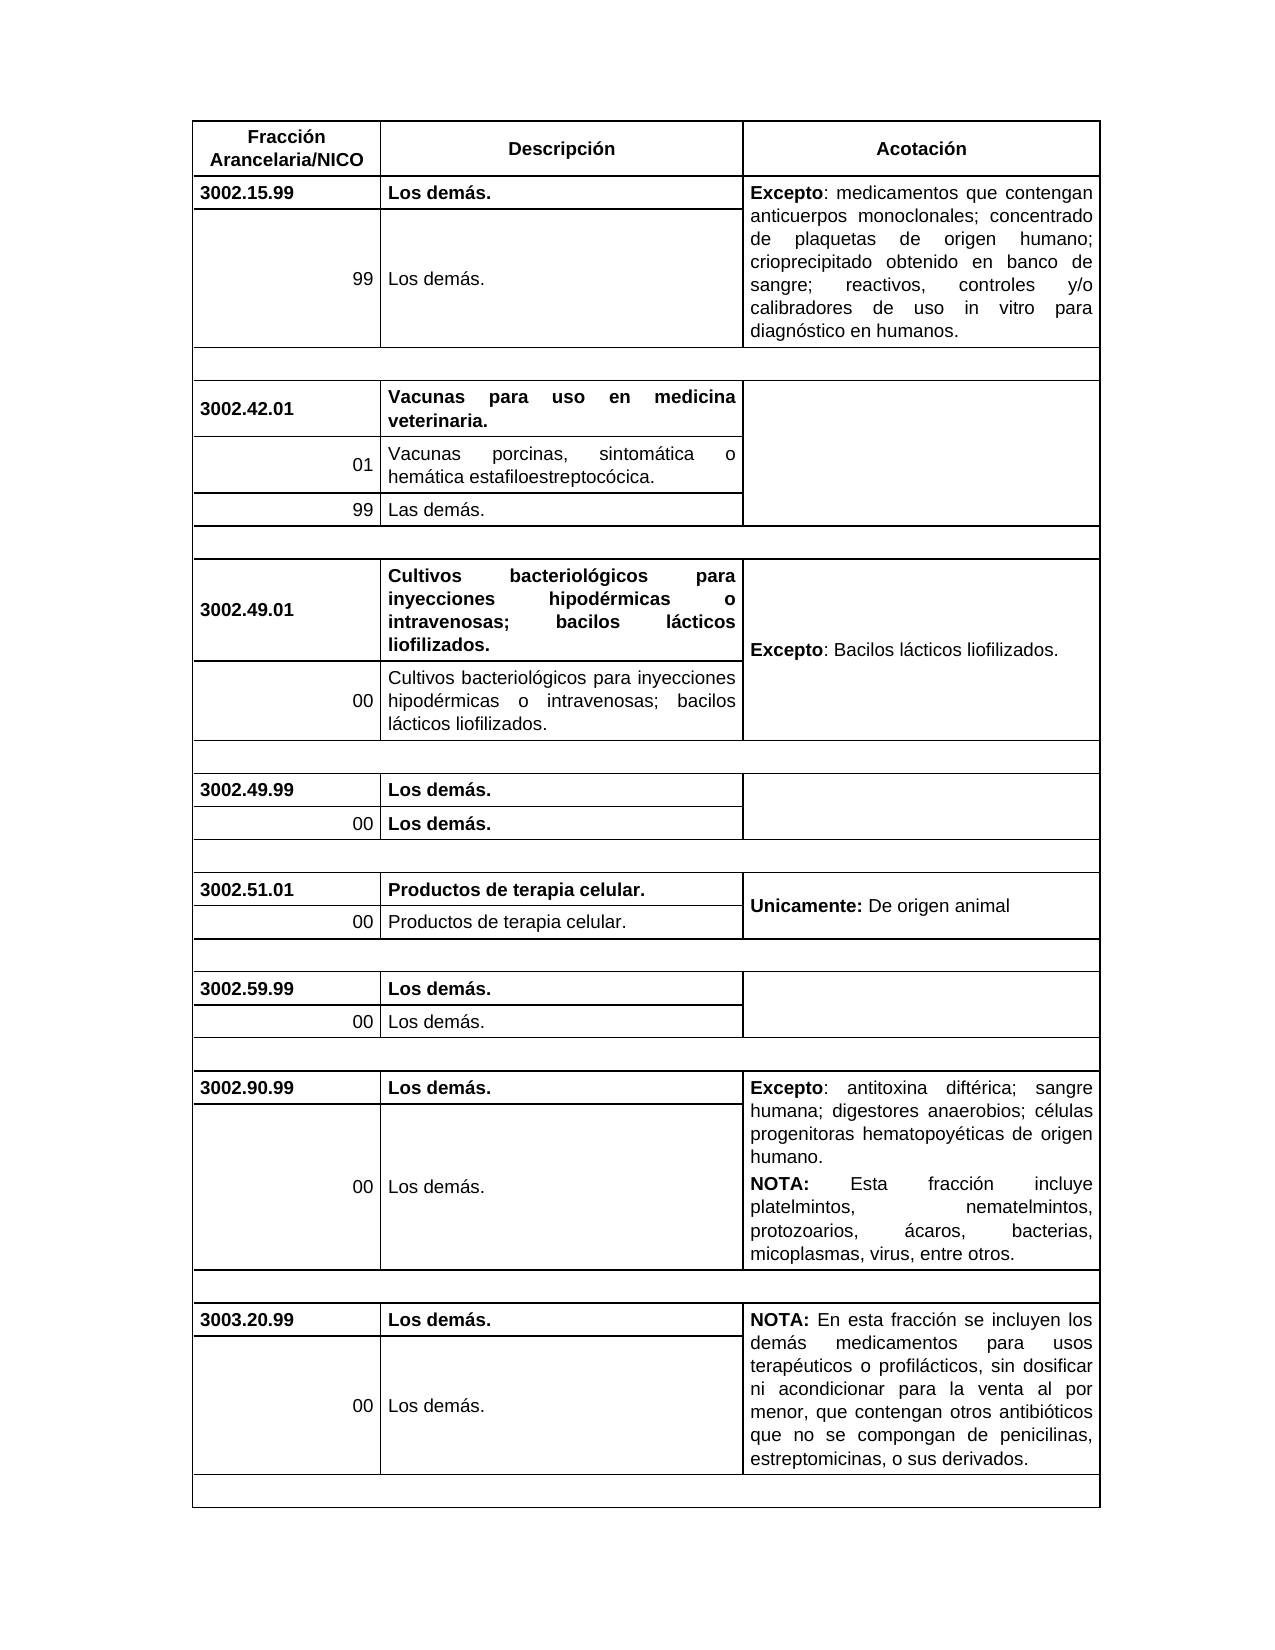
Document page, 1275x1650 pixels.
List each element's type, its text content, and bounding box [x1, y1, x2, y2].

table_cell 01 [193, 437, 380, 492]
table_cell 00 [193, 1104, 380, 1269]
table_cell 3002.51.01 [193, 873, 380, 905]
table_cell Cultivos bacteriológicos para inyecciones hipodérmicas o intravenosas; bacilos lácticos liofilizados. [381, 662, 742, 740]
table_cell 3002.90.99 [193, 1071, 380, 1103]
table_cell 00 [193, 1005, 380, 1037]
table_cell 3002.42.01 [193, 381, 380, 436]
table_cell 00 [193, 906, 380, 938]
table_cell Los demás. [381, 807, 742, 839]
table_cell [193, 526, 1099, 558]
table_cell 3002.15.99 [193, 176, 380, 208]
table_cell NOTA: En esta fracción se incluyen los demás medicamentos para usos terapéuticos o profilácticos, sin dosificar ni acondicionar para la venta al por menor, que contengan otros antibióticos que no se compongan de penicilinas, estreptomicinas, o sus derivados. [744, 1304, 1099, 1474]
table_cell Los demás. [381, 774, 742, 806]
table_cell Excepto: medicamentos que contengan anticuerpos monoclonales; concentrado de plaquetas de origen humano; crioprecipitado obtenido en banco de sangre; reactivos, controles y/o calibradores de uso in vitro para diagnóstico en humanos. [744, 177, 1099, 347]
table_cell Los demás. [381, 1304, 742, 1335]
table_cell 99 [193, 493, 380, 525]
table_cell 3002.49.01 [193, 559, 380, 660]
table_cell [193, 840, 1099, 872]
table_cell Los demás. [381, 1105, 742, 1269]
table_cell 00 [193, 661, 380, 740]
table_cell Excepto: antitoxina diftérica; sangre humana; digestores anaerobios; células progenitoras hematopoyéticas de origen humano. NOTA: Esta fracción incluye platelmintos, nematelmintos, protozoarios, ácaros, bacterias, micoplasmas, virus, entre otros. [744, 1072, 1099, 1269]
table_header Fracción Arancelaria/NICO [193, 122, 380, 175]
table_cell [744, 381, 1099, 525]
table_cell Cultivos bacteriológicos para inyecciones hipodérmicas o intravenosas; bacilos lácticos liofilizados. [381, 560, 742, 660]
table_cell [193, 1270, 1099, 1302]
table_cell Vacunas para uso en medicina veterinaria. [381, 381, 742, 436]
table_cell 3002.59.99 [193, 972, 380, 1004]
table_cell Productos de terapia celular. [381, 906, 742, 938]
table_cell Productos de terapia celular. [381, 873, 742, 905]
table_cell [193, 1475, 1099, 1507]
table_cell 00 [193, 1336, 380, 1474]
table_cell [193, 939, 1099, 971]
table_cell Excepto: Bacilos lácticos liofilizados. [744, 560, 1099, 740]
table_cell [744, 972, 1099, 1037]
table_cell [744, 774, 1099, 839]
table_cell Los demás. [381, 1072, 742, 1103]
table_cell 3002.49.99 [193, 774, 380, 806]
table_cell Los demás. [381, 210, 742, 347]
table_cell Los demás. [381, 972, 742, 1004]
table_cell 99 [193, 209, 380, 347]
table_header Acotación [744, 122, 1099, 175]
table_cell [193, 741, 1099, 773]
table_header Descripción [381, 122, 742, 175]
table_cell 00 [193, 807, 380, 839]
table_cell Las demás. [381, 494, 742, 525]
table_cell Los demás. [381, 1337, 742, 1474]
table_cell Los demás. [381, 177, 742, 208]
table_cell [193, 1038, 1099, 1070]
table_cell Los demás. [381, 1006, 742, 1037]
table_cell Unicamente: De origen animal [744, 873, 1099, 938]
table_cell 3003.20.99 [193, 1303, 380, 1335]
table_cell Vacunas porcinas, sintomática o hemática estafiloestreptocócica. [381, 437, 742, 492]
table_cell [193, 348, 1099, 380]
